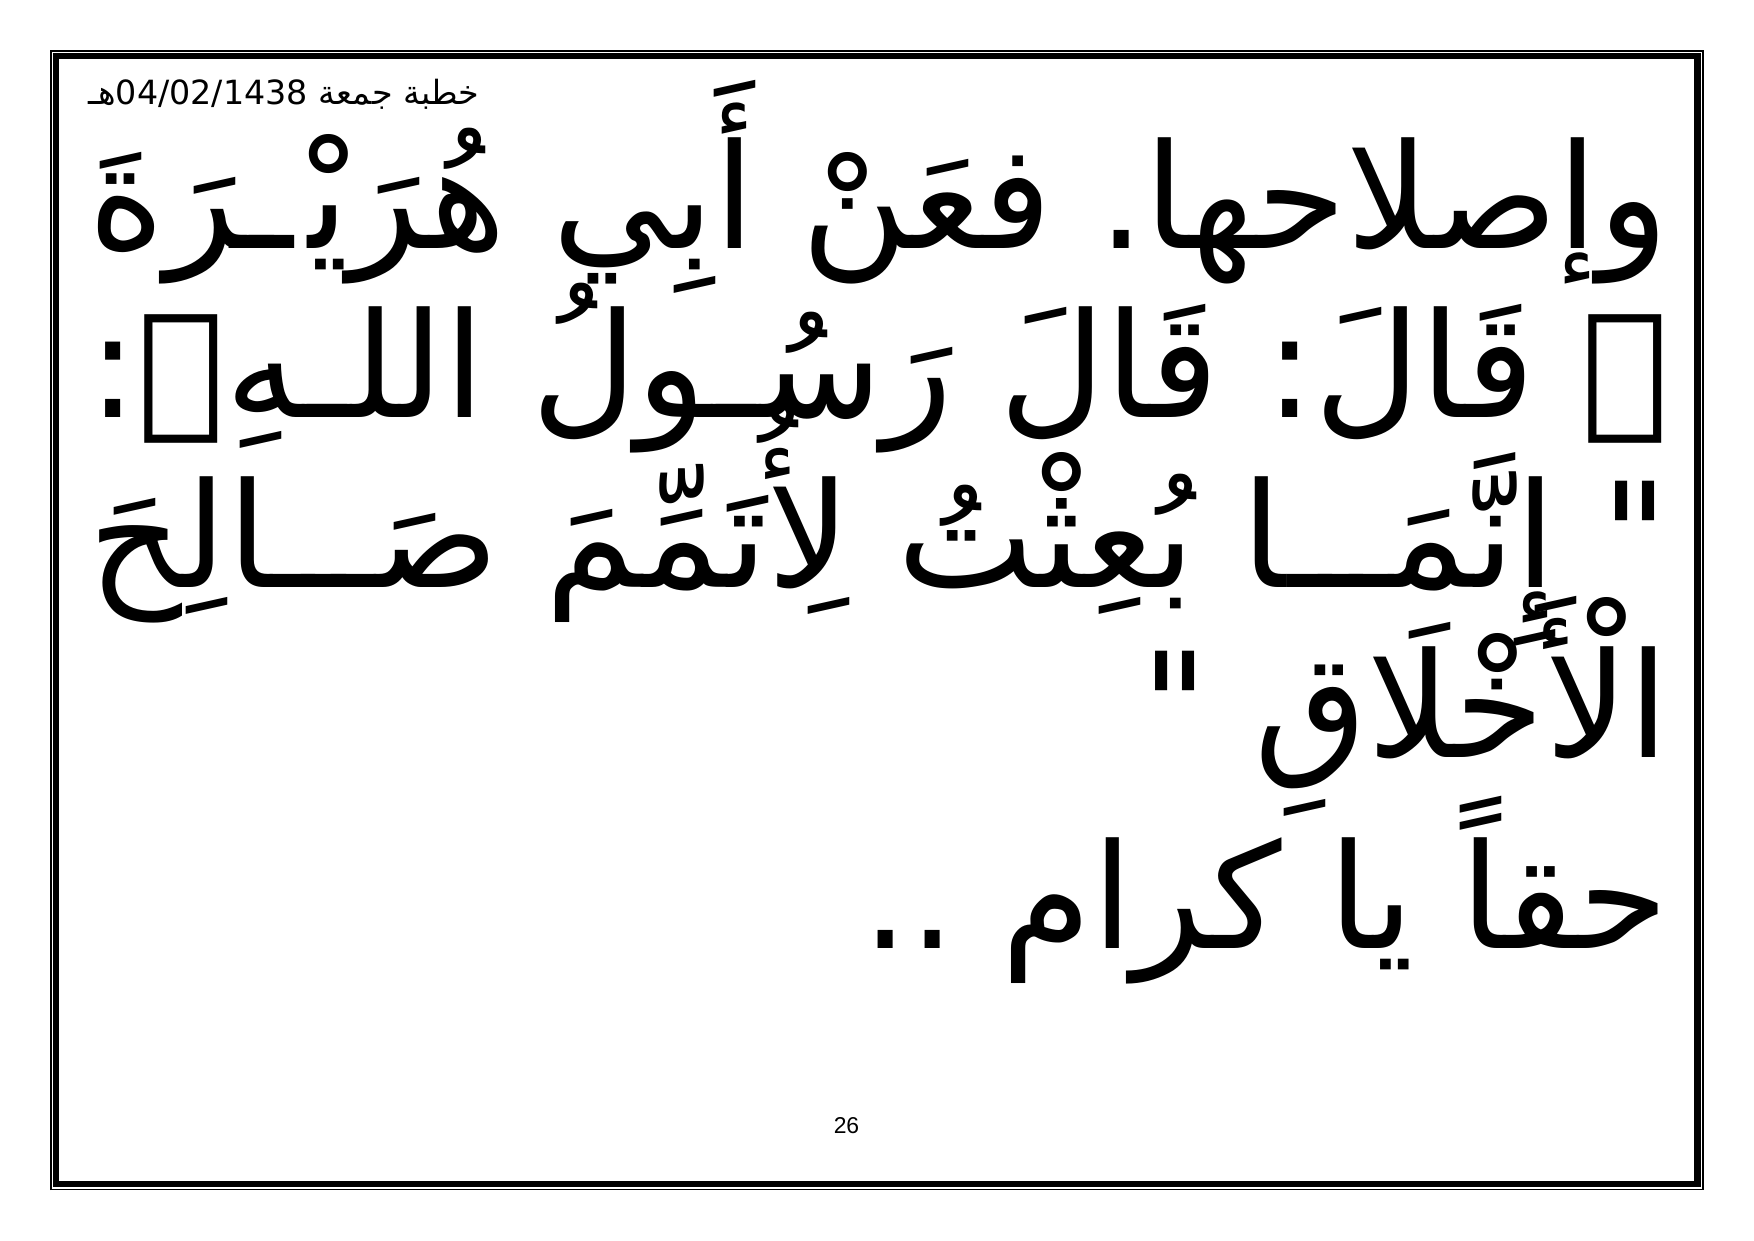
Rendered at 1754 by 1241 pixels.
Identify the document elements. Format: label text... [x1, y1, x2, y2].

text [89, 113, 1669, 792]
text حقاً يا كرام .. [89, 813, 1669, 982]
